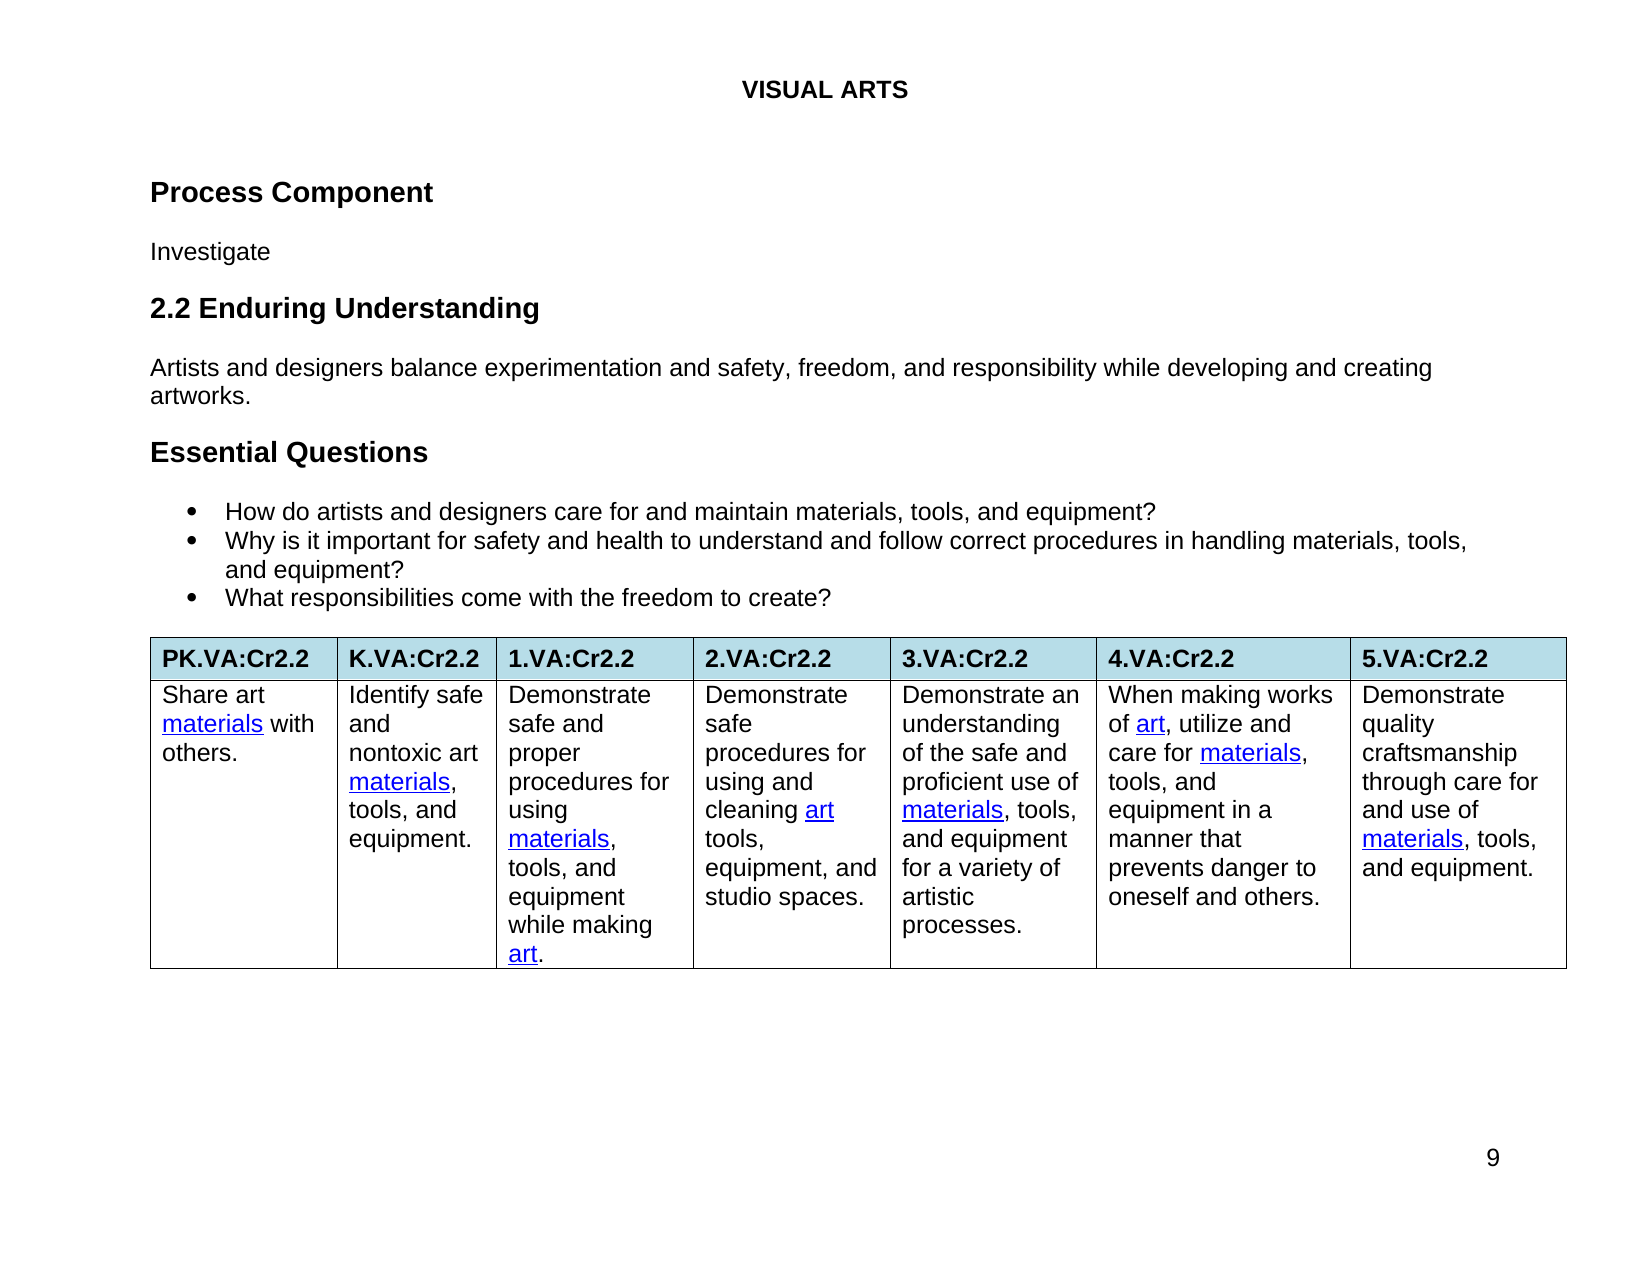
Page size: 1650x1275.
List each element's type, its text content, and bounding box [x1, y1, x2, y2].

table_header 3.VA:Cr2.2 [891, 638, 1096, 679]
table_cell Demonstrate quality craftsmanship through care for and use of materials, tools, and equipment. [1351, 681, 1566, 968]
list What responsibilities come with the freedom to create? [187, 583, 1500, 612]
table_header PK.VA:Cr2.2 [151, 638, 337, 679]
list Why is it important for safety and health to understand and follow correct procedures in handling materials, tools, and equipment? [187, 526, 1500, 583]
table_header 4.VA:Cr2.2 [1097, 638, 1350, 679]
table_header 1.VA:Cr2.2 [497, 638, 693, 679]
subtitle 2.2 Enduring Understanding [150, 291, 1500, 324]
table_header K.VA:Cr2.2 [338, 638, 496, 679]
subtitle Essential Questions [150, 435, 1500, 468]
text Artists and designers balance experimentation and safety, freedom, and responsibility while developing and creating artworks. [150, 352, 1500, 410]
table_header 5.VA:Cr2.2 [1351, 638, 1566, 679]
table_cell Identify safe and nontoxic art materials, tools, and equipment. [338, 681, 496, 968]
table_cell Demonstrate an understanding of the safe and proficient use of materials, tools, and equipment for a variety of artistic processes. [891, 681, 1096, 968]
subtitle Process Component [150, 175, 1500, 208]
table_header 2.VA:Cr2.2 [694, 638, 890, 679]
table_cell When making works of art, utilize and care for materials, tools, and equipment in a manner that prevents danger to oneself and others. [1097, 681, 1350, 968]
list How do artists and designers care for and maintain materials, tools, and equipment? [187, 497, 1500, 526]
table_cell Share art materials with others. [151, 681, 337, 968]
table_cell Demonstrate safe procedures for using and cleaning art tools, equipment, and studio spaces. [694, 681, 890, 968]
text Investigate [150, 237, 1500, 266]
table_cell Demonstrate safe and proper procedures for using materials, tools, and equipment while making art. [497, 681, 693, 968]
